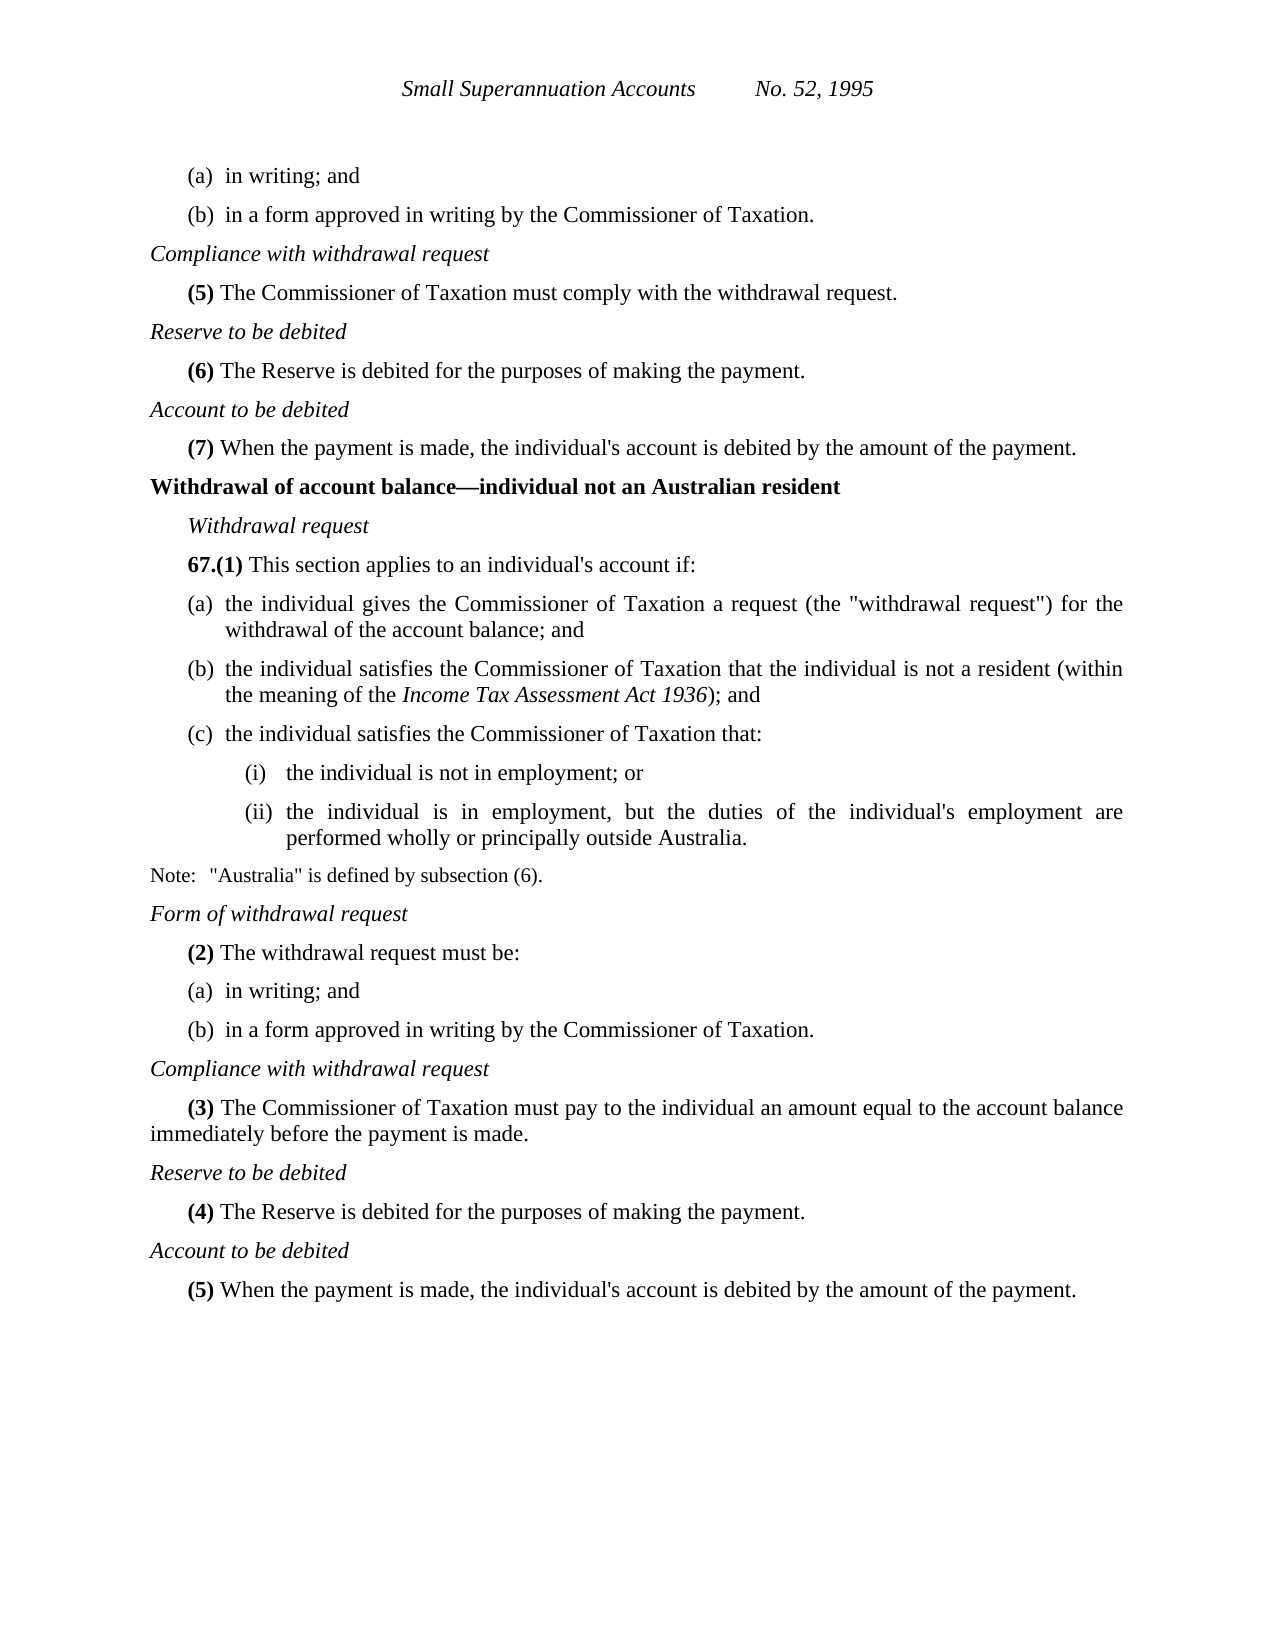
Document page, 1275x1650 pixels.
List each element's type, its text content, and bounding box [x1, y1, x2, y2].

text (b) in a form approved in writing by the Commissioner of Taxation. [187, 201, 1125, 228]
text (i) the individual is not in employment; or [244, 759, 1125, 786]
text (5) When the payment is made, the individual's account is debited by the amount of the payment. [150, 1276, 1125, 1302]
text (2) The withdrawal request must be: [150, 939, 1125, 965]
text Form of withdrawal request [150, 900, 1125, 926]
text Withdrawal of account balance—individual not an Australian resident [150, 473, 1125, 500]
text Account to be debited [150, 396, 1125, 422]
text Compliance with withdrawal request [150, 1055, 1125, 1082]
text Withdrawal request [150, 512, 1125, 538]
text (a) in writing; and [187, 977, 1125, 1004]
text (3) The Commissioner of Taxation must pay to the individual an amount equal to the account balance immediately before the payment is made. [150, 1094, 1125, 1147]
text (6) The Reserve is debited for the purposes of making the payment. [150, 357, 1125, 383]
text (a) the individual gives the Commissioner of Taxation a request (the "withdrawal request") for the withdrawal of the account balance; and [187, 590, 1125, 643]
text Reserve to be debited [150, 318, 1125, 344]
text (b) in a form approved in writing by the Commissioner of Taxation. [187, 1016, 1125, 1043]
text Note: "Australia" is defined by subsection (6). [150, 863, 1125, 887]
text Compliance with withdrawal request [150, 240, 1125, 267]
text (5) The Commissioner of Taxation must comply with the withdrawal request. [150, 279, 1125, 305]
text (c) the individual satisfies the Commissioner of Taxation that: [187, 720, 1125, 747]
text (7) When the payment is made, the individual's account is debited by the amount of the payment. [150, 434, 1125, 461]
text (a) in writing; and [187, 162, 1125, 189]
text (ii) the individual is in employment, but the duties of the individual's employment are performed wholly or principally outside Australia. [244, 798, 1125, 851]
text 67.(1) This section applies to an individual's account if: [150, 551, 1125, 577]
text (4) The Reserve is debited for the purposes of making the payment. [150, 1198, 1125, 1224]
text (b) the individual satisfies the Commissioner of Taxation that the individual is not a resident (within the meaning of the Income Tax Assessment Act 1936); and [187, 655, 1125, 708]
text Account to be debited [150, 1237, 1125, 1263]
text Reserve to be debited [150, 1159, 1125, 1186]
